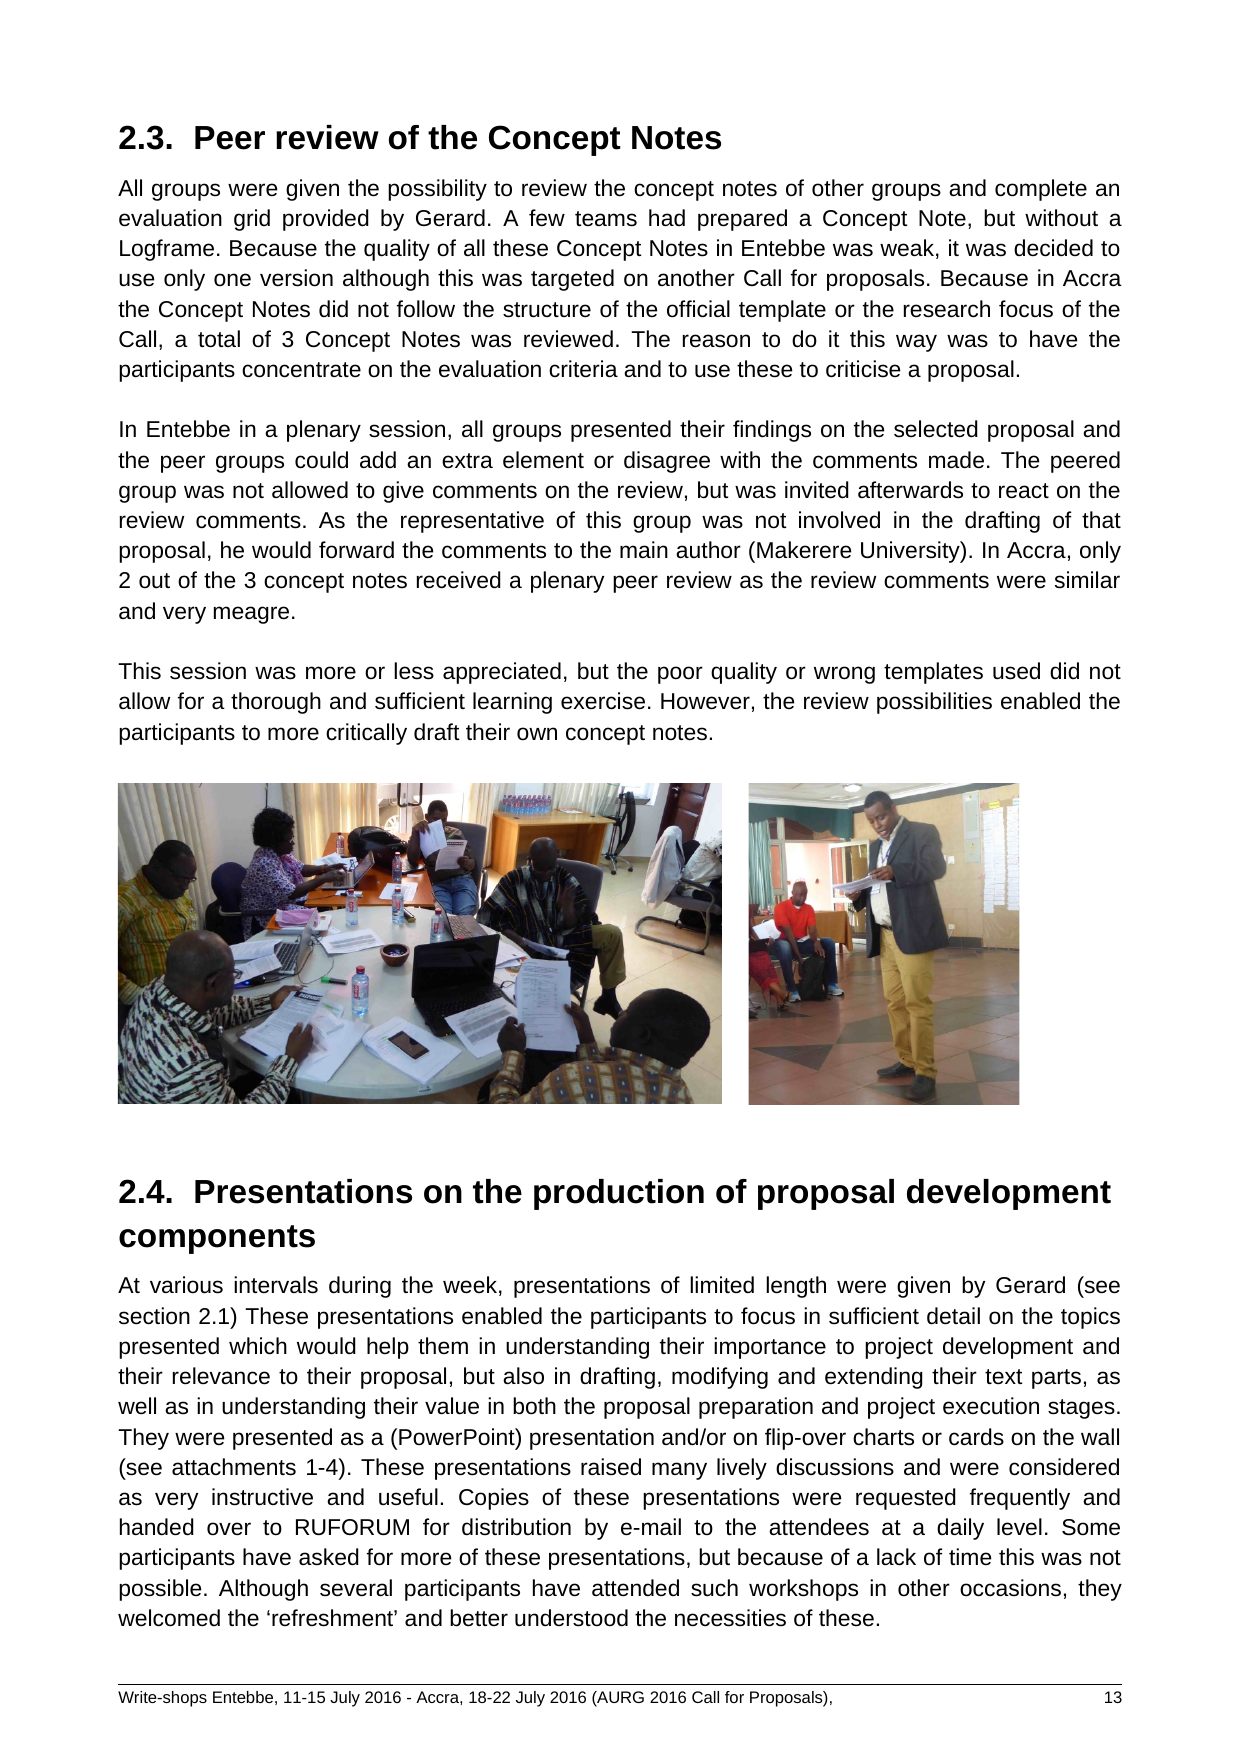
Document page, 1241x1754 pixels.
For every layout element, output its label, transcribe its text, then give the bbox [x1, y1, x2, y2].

text All groups were given the possibility to review the concept notes of other groups and complete an evaluation grid provided by Gerard. A few teams had prepared a Concept Note, but without a Logframe. Because the quality of all these Concept Notes in Entebbe was weak, it was decided to use only one version although this was targeted on another Call for proposals. Because in Accra the Concept Notes did not follow the structure of the official template or the research focus of the Call, a total of 3 Concept Notes was reviewed. The reason to do it this way was to have the participants concentrate on the evaluation criteria and to use these to criticise a proposal. [118, 175, 1122, 382]
text This session was more or less appreciated, but the poor quality or wrong templates used did not allow for a thorough and sufficient learning exercise. However, the review possibilities enabled the participants to more critically draft their own concept notes. [118, 658, 1122, 745]
text 2.4. Presentations on the production of proposal development components [118, 1172, 1122, 1254]
text At various intervals during the week, presentations of limited length were given by Gerard (see section 2.1) These presentations enabled the participants to focus in sufficient detail on the topics presented which would help them in understanding their importance to project development and their relevance to their proposal, but also in drafting, modifying and extending their text parts, as well as in understanding their value in both the proposal preparation and project execution stages. They were presented as a (PowerPoint) presentation and/or on flip-over charts or cards on the wall (see attachments 1-4). These presentations raised many lively discussions and were considered as very instructive and useful. Copies of these presentations were requested frequently and handed over to RUFORUM for distribution by e-mail to the attendees at a daily level. Some participants have asked for more of these presentations, but because of a lack of time this was not possible. Although several participants have attended such workshops in other occasions, they welcomed the ‘refreshment’ and better understood the necessities of these. [118, 1272, 1122, 1631]
picture [117, 783, 722, 1104]
picture [748, 783, 1020, 1105]
text In Entebbe in a plenary session, all groups presented their findings on the selected proposal and the peer groups could add an extra element or disagree with the comments made. The peered group was not allowed to give comments on the review, but was invited afterwards to react on the review comments. As the representative of this group was not involved in the drafting of that proposal, he would forward the comments to the main author (Makerere University). In Accra, only 2 out of the 3 concept notes received a plenary peer review as the review comments were similar and very meagre. [118, 416, 1122, 624]
text 2.3. Peer review of the Concept Notes [118, 118, 1122, 157]
